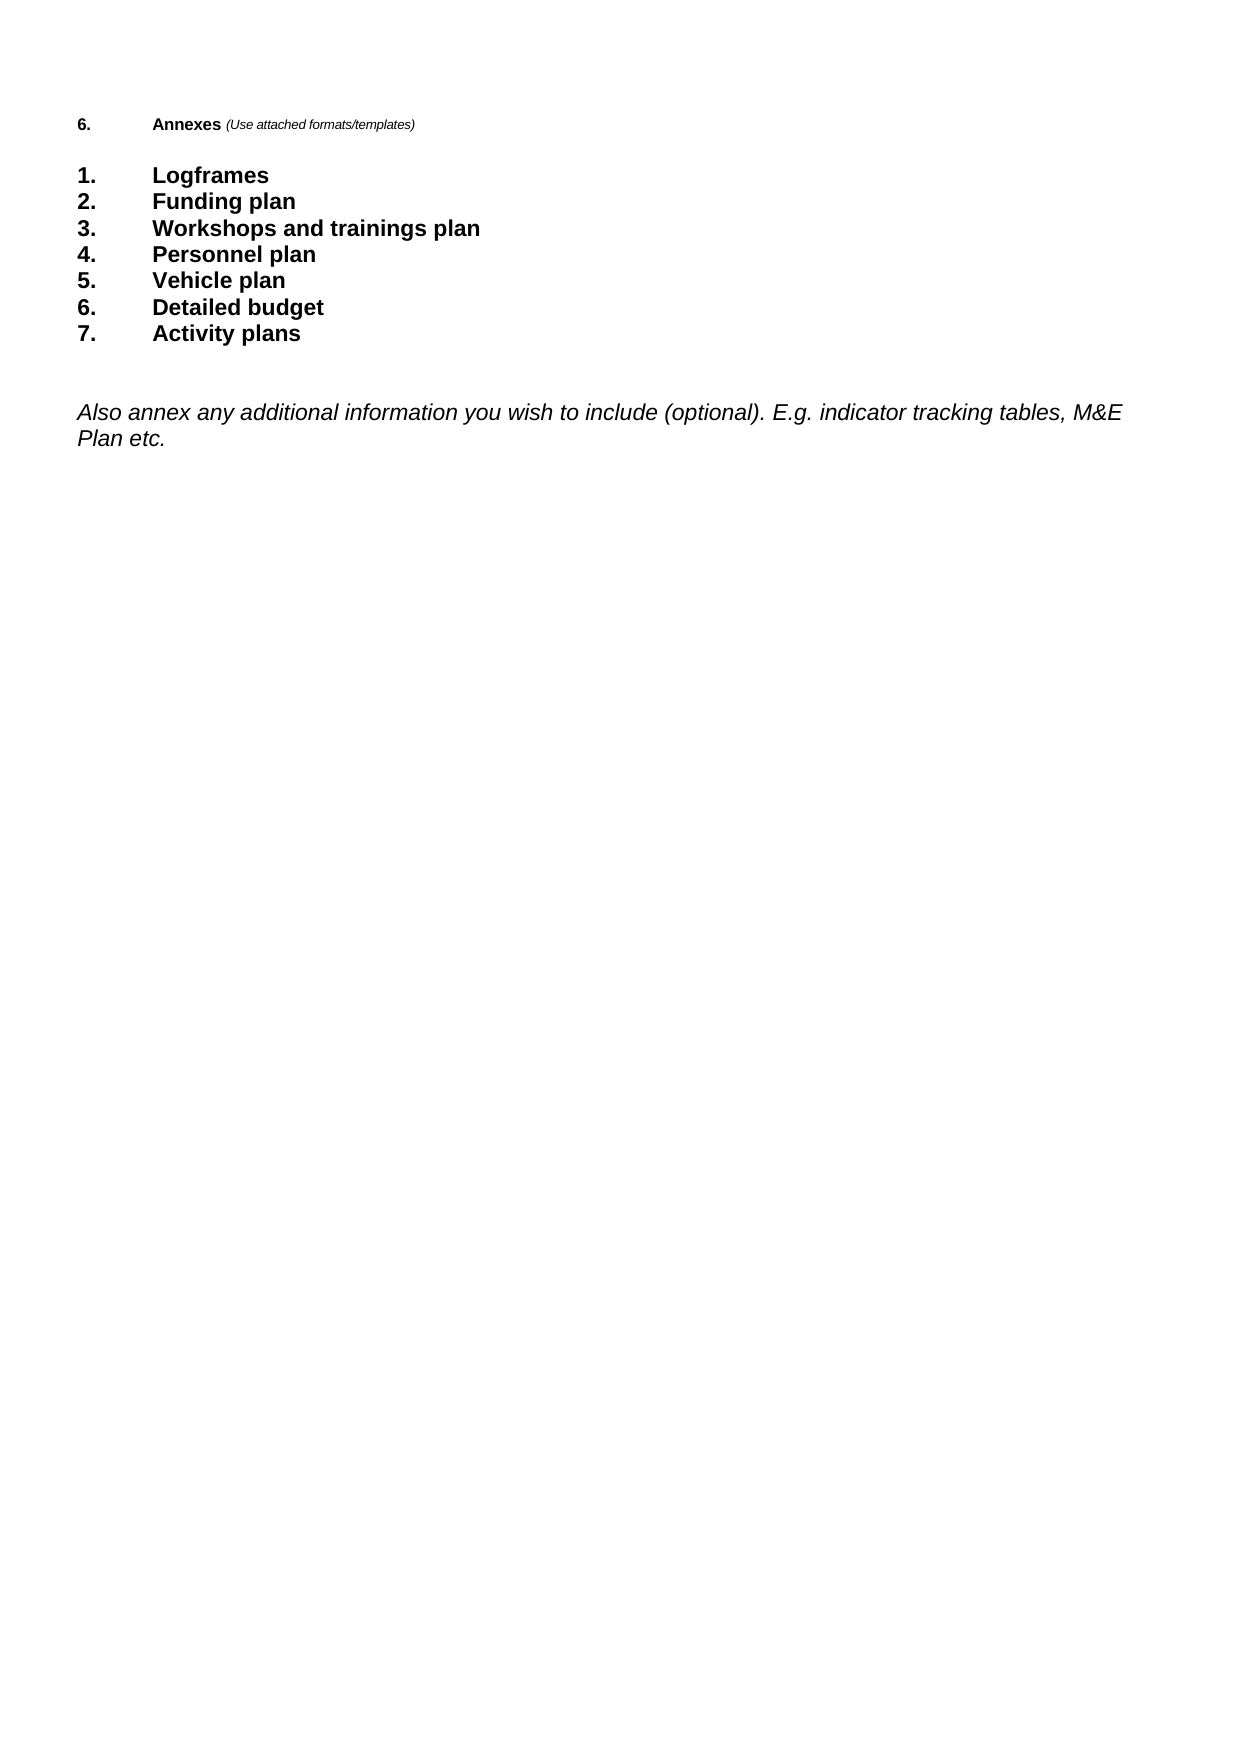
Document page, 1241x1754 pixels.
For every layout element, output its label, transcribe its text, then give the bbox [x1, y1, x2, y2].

text 1. Logframes [77, 162, 1163, 188]
text 4. Personnel plan [77, 241, 1163, 267]
text 3. Workshops and trainings plan [77, 214, 1163, 241]
subtitle 6. Annexes (Use attached formats/templates) [77, 100, 1163, 134]
text 6. Detailed budget [77, 293, 1163, 320]
text 2. Funding plan [77, 188, 1163, 214]
text 7. Activity plans [77, 320, 1163, 346]
text 5. Vehicle plan [77, 267, 1163, 293]
text Also annex any additional information you wish to include (optional). E.g. indicator tracking tables, M&E Plan etc. [77, 399, 1163, 452]
